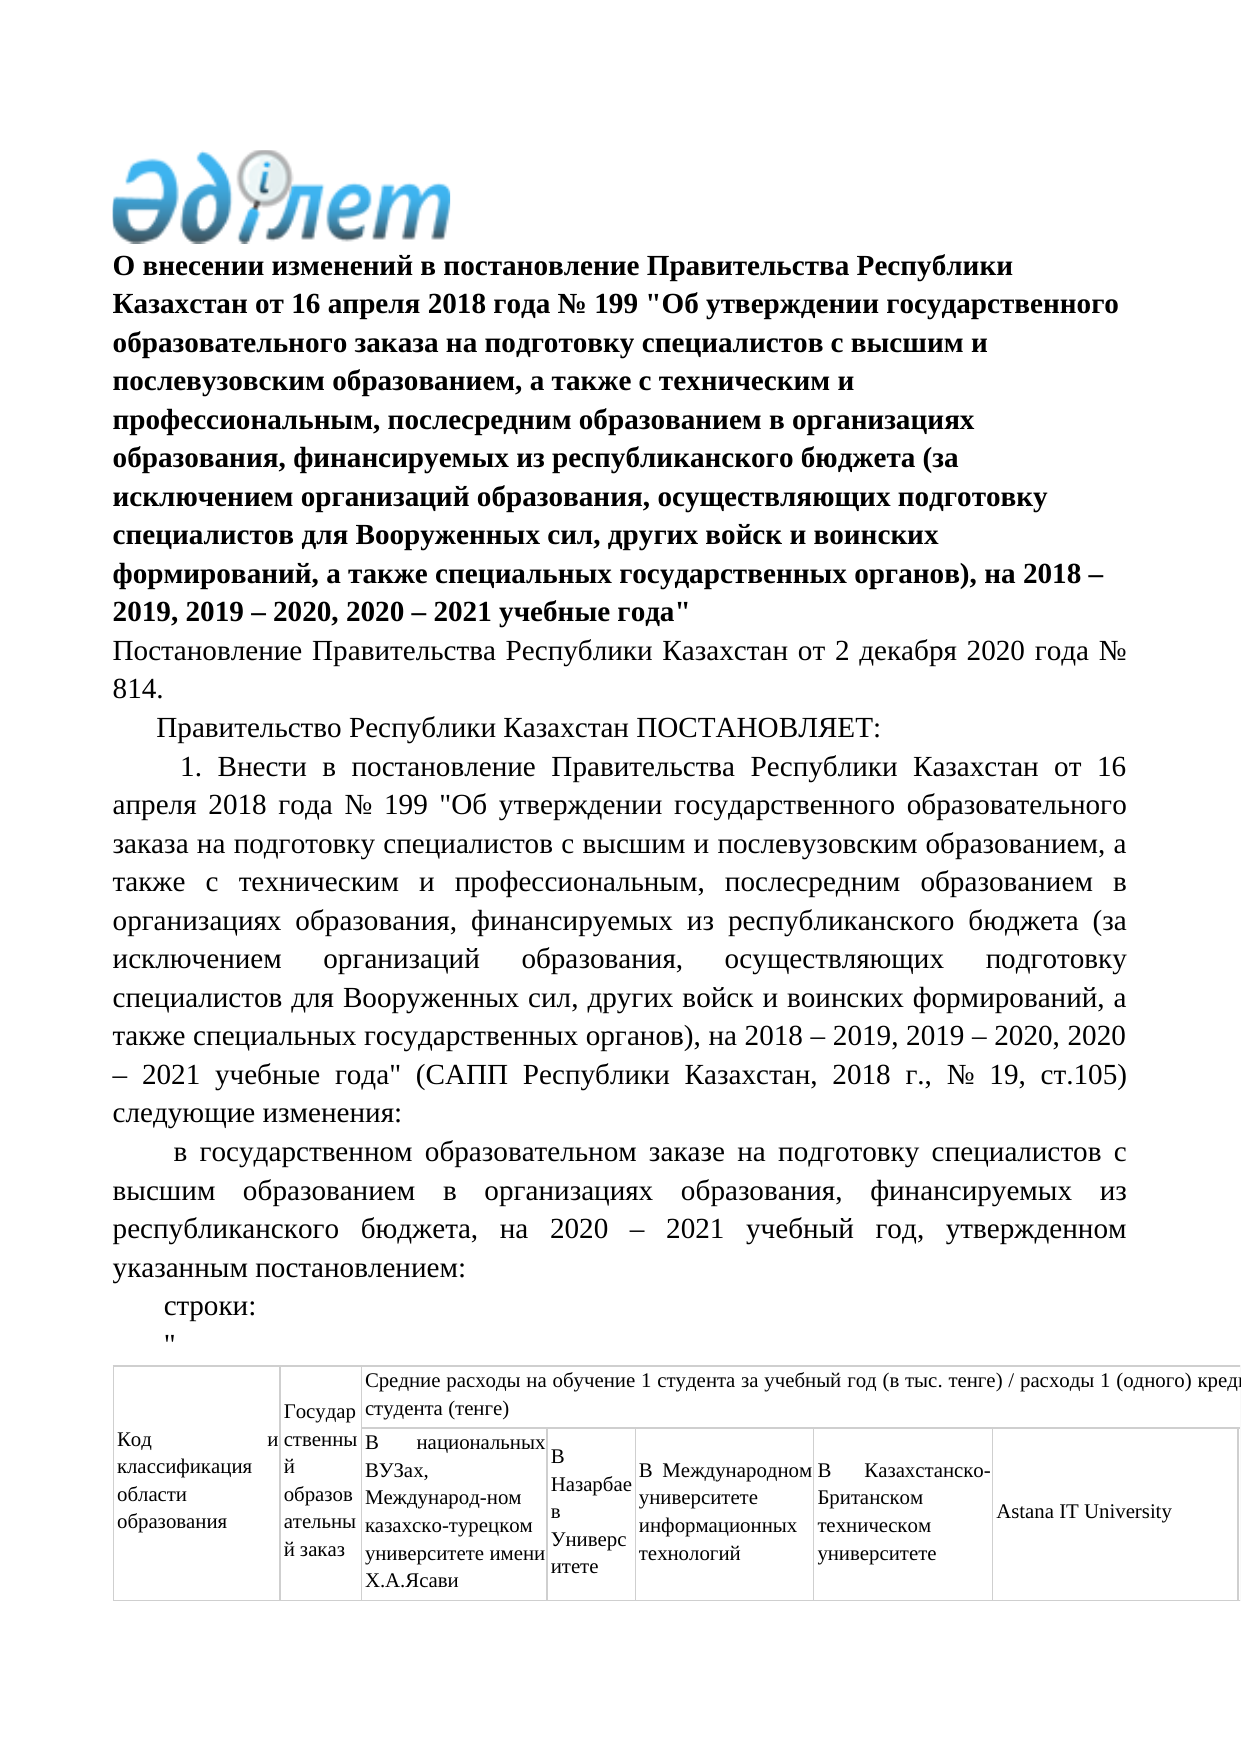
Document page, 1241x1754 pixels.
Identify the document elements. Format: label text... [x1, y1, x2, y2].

table_header Средние расходы на обучение 1 студента за учебный год (в тыс. тенге) / расходы 1 (одного) кредита на обучение 1 студента (тенге) [362, 1367, 1240, 1427]
text " [112, 1327, 1128, 1360]
table_cell В Казахстанско-Британском техническом университете [814, 1429, 992, 1600]
table_header Государственный образовательный заказ [281, 1367, 361, 1600]
table_cell В национальных ВУЗах, Международ-ном казахско-турецком университете имени Х.А.Ясави [362, 1429, 546, 1600]
picture [112, 150, 451, 244]
text в государственном образовательном заказе на подготовку специалистов с высшим образованием в организациях образования, финансируемых из республиканского бюджета, на 2020 – 2021 учебный год, утвержденном указанным постановлением: [112, 1134, 1128, 1283]
text 1. Внести в постановление Правительства Республики Казахстан от 16 апреля 2018 года № 199 "Об утверждении государственного образовательного заказа на подготовку специалистов с высшим и послевузовским образованием, а также с техническим и профессиональным, послесредним образованием в организациях образования, финансируемых из республиканского бюджета (за исключением организаций образования, осуществляющих подготовку специалистов для Вооруженных сил, других войск и воинских формирований, а также специальных государственных органов), на 2018 – 2019, 2019 – 2020, 2020 – 2021 учебные года" (САПП Республики Казахстан, 2018 г., № 19, ст.105) следующие изменения: [112, 749, 1128, 1129]
table_cell Astana IT University [993, 1429, 1237, 1600]
text О внесении изменений в постановление Правительства Республики Казахстан от 16 апреля 2018 года № 199 "Об утверждении государственного образовательного заказа на подготовку специалистов с высшим и послевузовским образованием, а также с техническим и профессиональным, послесредним образованием в организациях образования, финансируемых из республиканского бюджета (за исключением организаций образования, осуществляющих подготовку специалистов для Вооруженных сил, других войск и воинских формирований, а также специальных государственных органов), на 2018 – 2019, 2019 – 2020, 2020 – 2021 учебные года" [112, 248, 1128, 628]
table_cell В Международном университете информационных технологий [636, 1429, 813, 1600]
text Правительство Республики Казахстан ПОСТАНОВЛЯЕТ: [112, 710, 1128, 744]
table_cell В Назарбаев Университете [548, 1429, 635, 1600]
text строки: [112, 1288, 1128, 1322]
text Постановление Правительства Республики Казахстан от 2 декабря 2020 года № 814. [112, 633, 1128, 705]
table_header Код и классификация области образования [114, 1367, 279, 1600]
